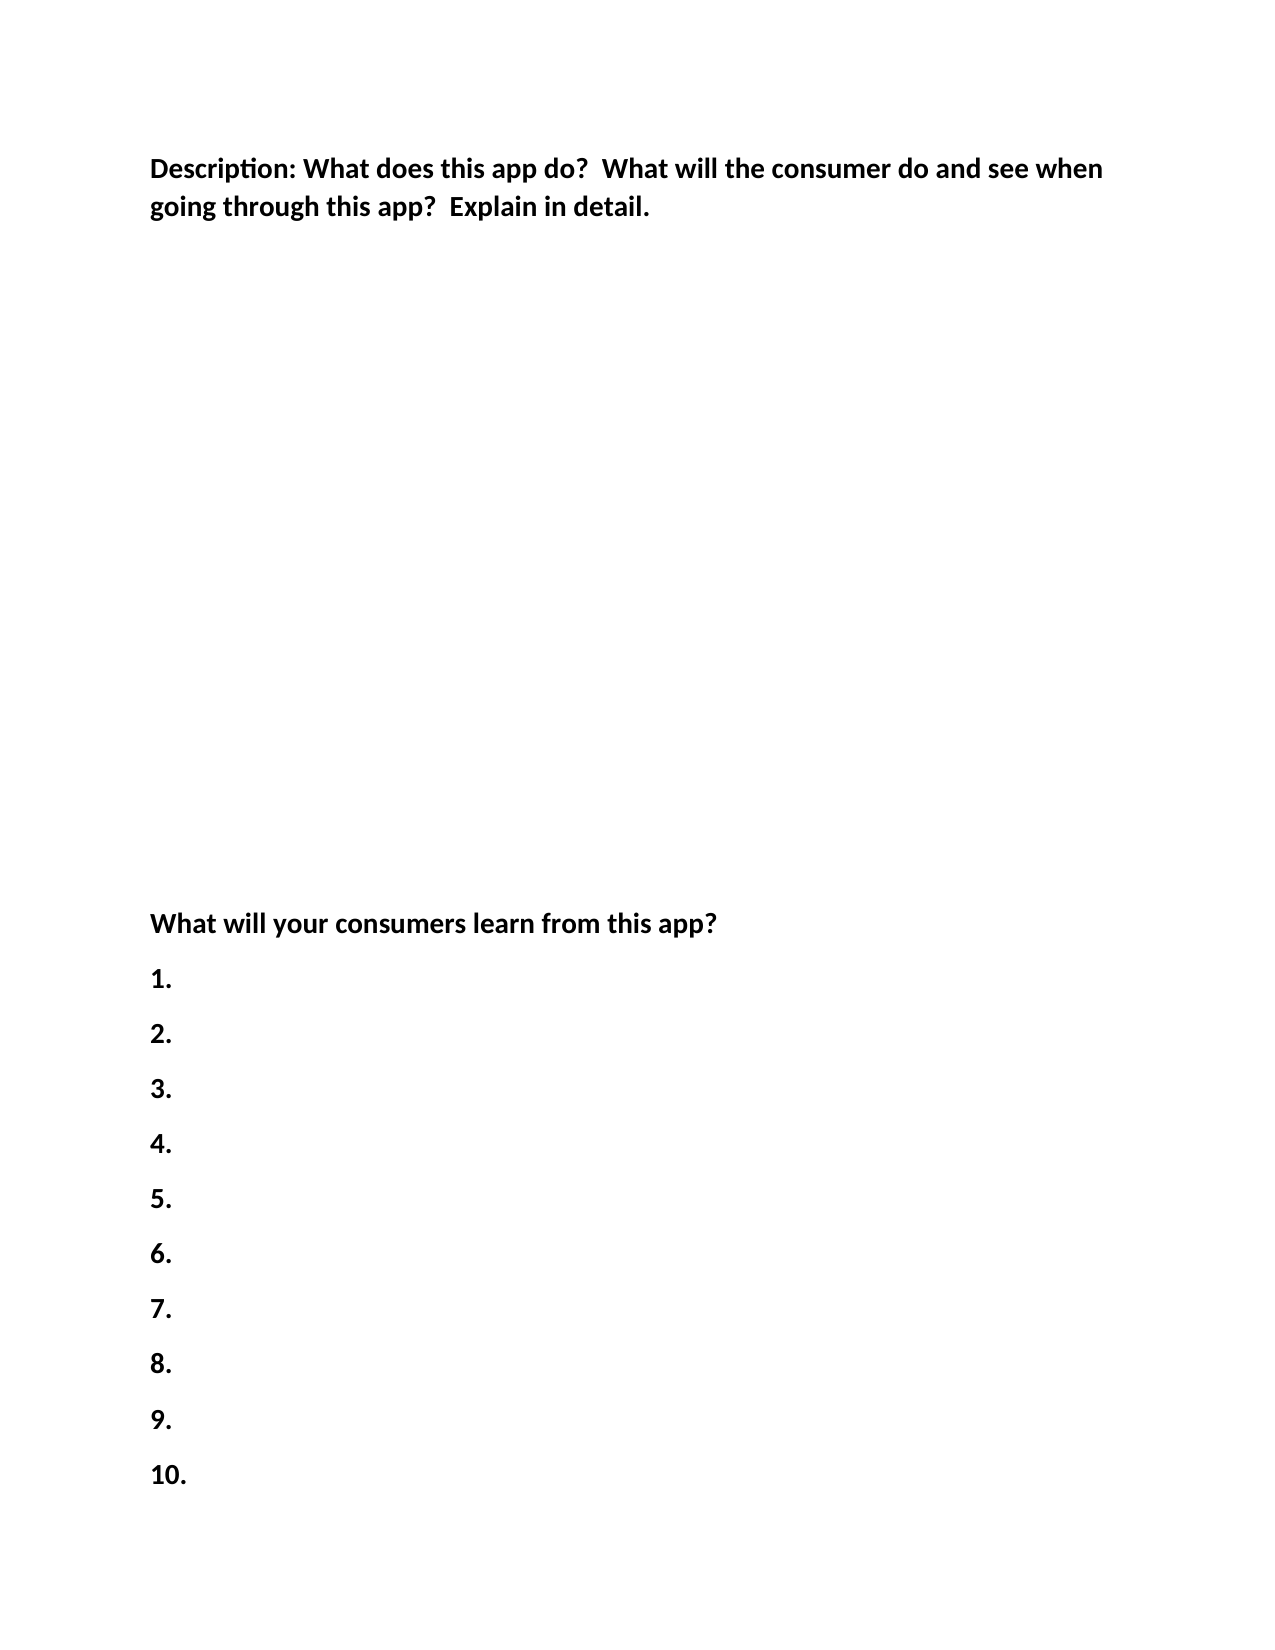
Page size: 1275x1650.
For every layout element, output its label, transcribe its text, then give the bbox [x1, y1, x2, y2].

text Description: What does this app do? What will the consumer do and see when going through this app? Explain in detail. [150, 150, 1125, 224]
text 5. [150, 1180, 1125, 1216]
text 8. [150, 1346, 1125, 1381]
text 9. [150, 1401, 1125, 1436]
text 10. [150, 1456, 1125, 1491]
text What will your consumers learn from this app? [150, 905, 1125, 940]
text 6. [150, 1235, 1125, 1271]
text 3. [150, 1070, 1125, 1106]
text 4. [150, 1125, 1125, 1161]
text 1. [150, 960, 1125, 996]
text 2. [150, 1015, 1125, 1051]
text 7. [150, 1291, 1125, 1326]
